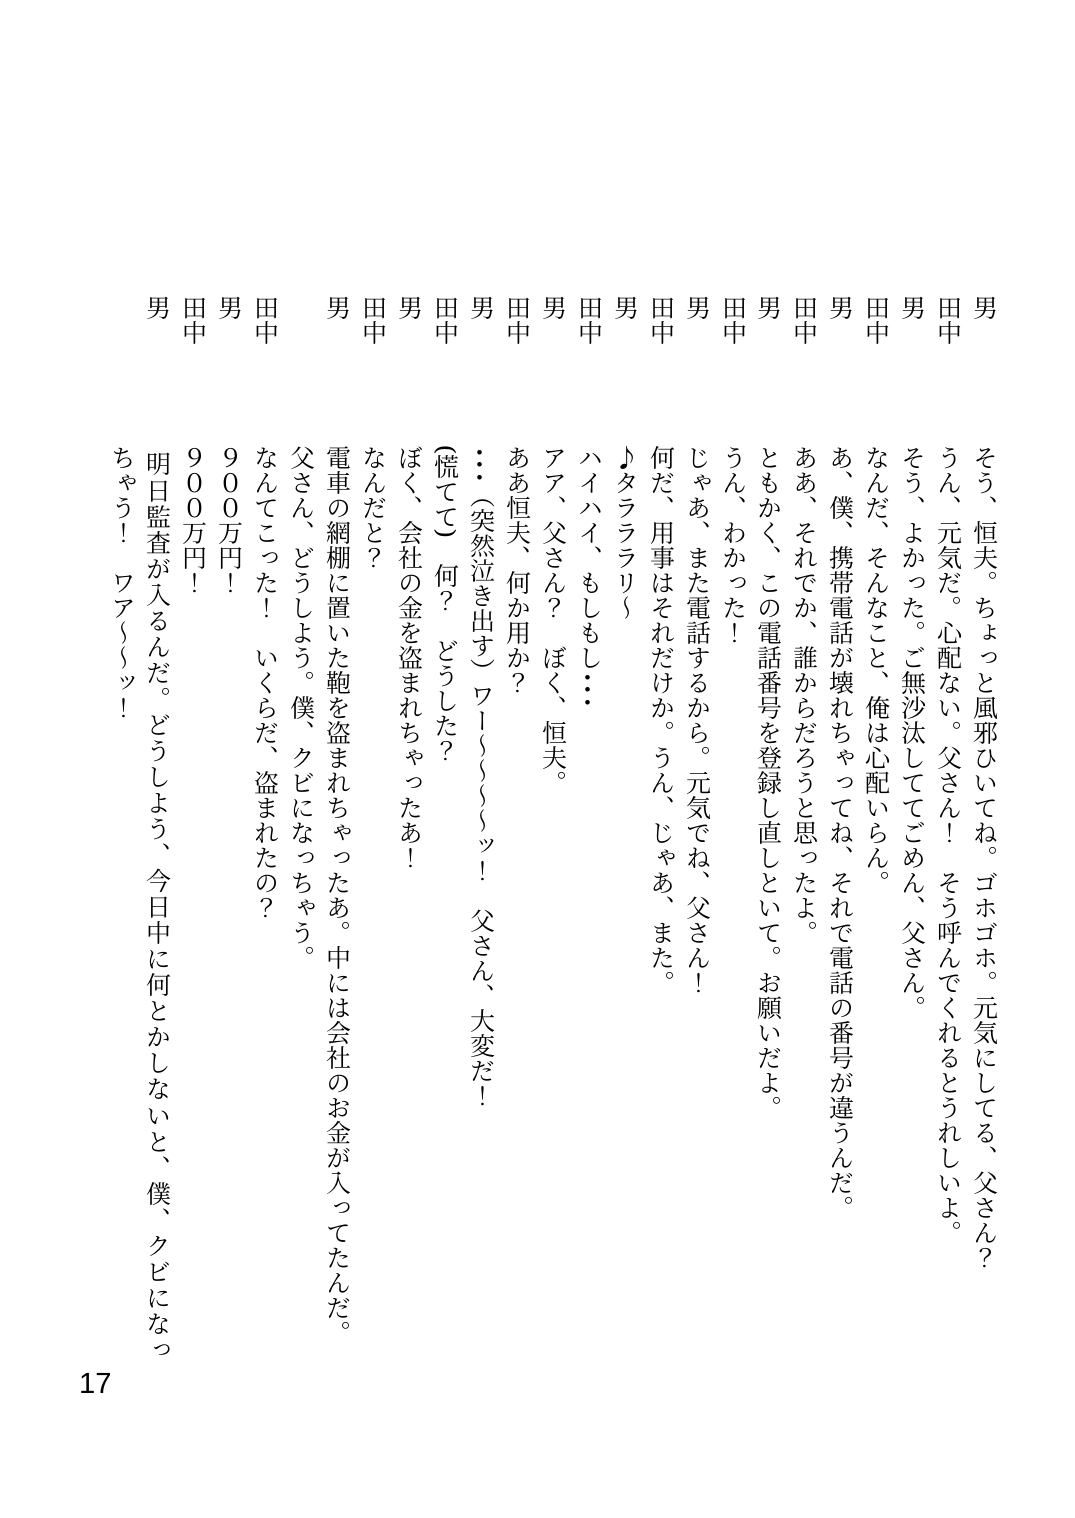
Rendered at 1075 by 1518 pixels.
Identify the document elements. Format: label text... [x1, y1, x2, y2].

text 男 ９００万円！ [213, 295, 249, 1366]
text 田中 (慌てて) 何？ どうした？ [429, 295, 465, 1366]
text 男 ともかく、この電話番号を登録し直しといて。お願いだよ。 [752, 295, 788, 1366]
text 田中 何だ、用事はそれだけか。うん、じゃあ、また。 [644, 295, 681, 1366]
text 男 アア、父さん？ ぼく、恒夫。 [537, 295, 573, 1366]
text 男 ♪タラララリ～ [609, 295, 644, 1366]
text 父さん、どうしよう。僕、クビになっちゃう。 [285, 295, 321, 1366]
text 男 ぼく、会社の金を盗まれちゃったあ！ [393, 295, 429, 1366]
text 男 ･･･（突然泣き出す）ワー～～～～ッ！ 父さん、大変だ！ [465, 295, 501, 1366]
text 田中 ああ恒夫、何か用か？ [501, 295, 537, 1366]
text 男 そう、恒夫。ちょっと風邪ひいてね。ゴホゴホ。元気にしてる、父さん？ [968, 295, 1004, 1366]
text 男 あ、僕、携帯電話が壊れちゃってね、それで電話の番号が違うんだ。 [824, 295, 860, 1366]
text 男 電車の網棚に置いた鞄を盗まれちゃったあ。中には会社のお金が入ってたんだ。 [321, 295, 357, 1366]
text 田中 うん、元気だ。心配ない。父さん！ そう呼んでくれるとうれしいよ。 [932, 295, 968, 1366]
text 田中 なんだと？ [357, 295, 393, 1366]
text 田中 ああ、それでか、誰からだろうと思ったよ。 [788, 295, 824, 1366]
text 男 明日監査が入るんだ。どうしよう、今日中に何とかしないと、僕、クビになっちゃう！ ワア～～ッ！ [105, 295, 177, 1366]
text 男 そう、よかった。ご無沙汰しててごめん、父さん。 [896, 295, 932, 1366]
text 田中 なんてこった！ いくらだ、盗まれたの？ [249, 295, 285, 1366]
text 田中 ９００万円！ [177, 295, 213, 1366]
text 男 じゃあ、また電話するから。元気でね、父さん！ [681, 295, 716, 1366]
text 田中 うん、わかった！ [716, 295, 752, 1366]
text 田中 ハイハイ、もしもし･･･ [573, 295, 609, 1366]
text 田中 なんだ、そんなこと、俺は心配いらん。 [860, 295, 896, 1366]
